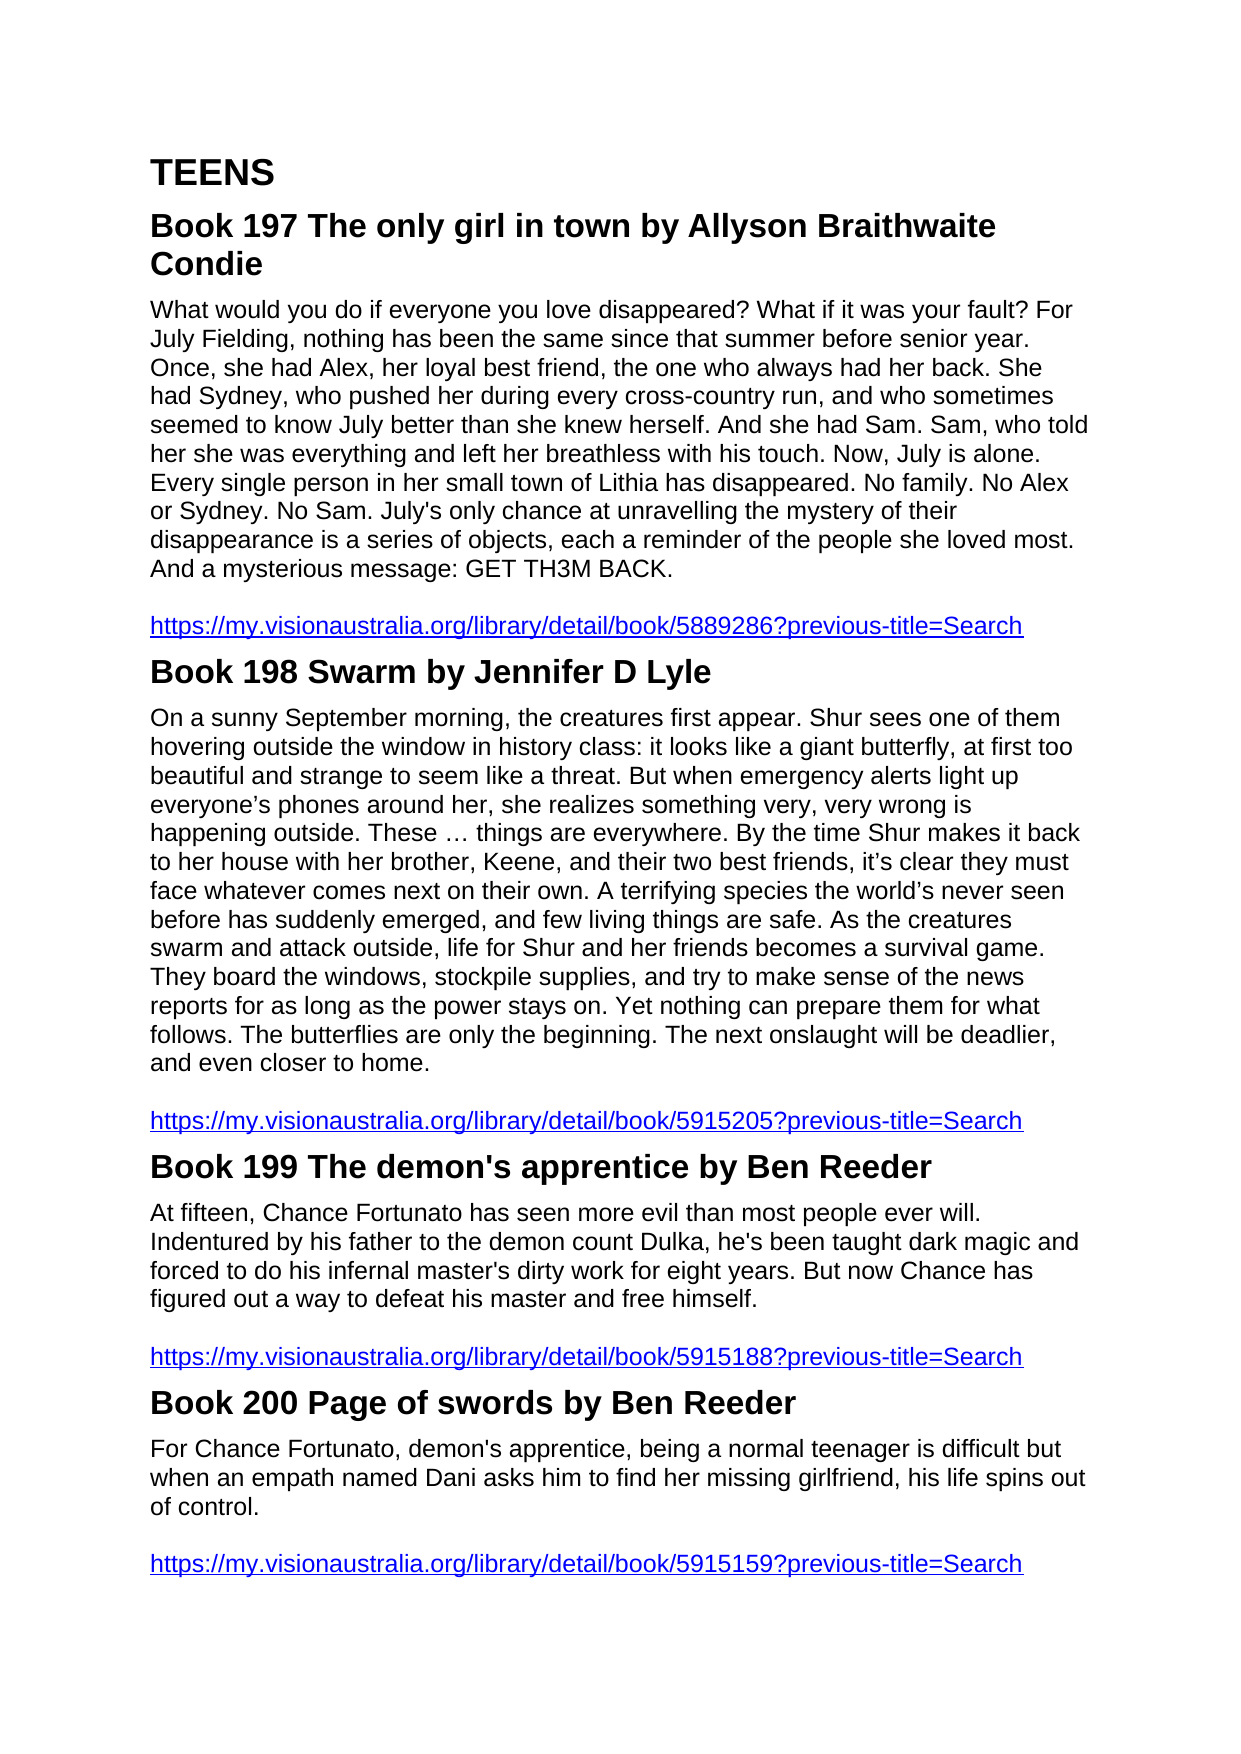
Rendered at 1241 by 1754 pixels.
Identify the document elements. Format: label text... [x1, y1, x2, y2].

subtitle Book 198 Swarm by Jennifer D Lyle [150, 652, 1090, 691]
text What would you do if everyone you love disappeared? What if it was your fault? For July Fielding, nothing has been the same since that summer before senior year. Once, she had Alex, her loyal best friend, the one who always had her back. She had Sydney, who pushed her during every cross-country run, and who sometimes seemed to know July better than she knew herself. And she had Sam. Sam, who told her she was everything and left her breathless with his touch. Now, July is alone. Every single person in her small town of Lithia has disappeared. No family. No Alex or Sydney. No Sam. July's only chance at unravelling the mystery of their disappearance is a series of objects, each a reminder of the people she loved most. And a mysterious message: GET TH3M BACK. [150, 295, 1090, 582]
subtitle Book 200 Page of swords by Ben Reeder [150, 1383, 1090, 1422]
text For Chance Fortunato, demon's apprentice, being a normal teenager is difficult but when an empath named Dani asks him to find her missing girlfriend, his life spins out of control. [150, 1434, 1090, 1520]
text https://my.visionaustralia.org/library/detail/book/5915205?previous-title=Search [150, 1106, 1090, 1135]
text At fifteen, Chance Fortunato has seen more evil than most people ever will. Indentured by his father to the demon count Dulka, he's been taught dark magic and forced to do his infernal master's dirty work for eight years. But now Chance has figured out a way to defeat his master and free himself. [150, 1198, 1090, 1313]
subtitle Book 197 The only girl in town by Allyson Braithwaite Condie [150, 206, 1090, 282]
text https://my.visionaustralia.org/library/detail/book/5889286?previous-title=Search [150, 611, 1090, 640]
text https://my.visionaustralia.org/library/detail/book/5915188?previous-title=Search [150, 1342, 1090, 1371]
text https://my.visionaustralia.org/library/detail/book/5915159?previous-title=Search [150, 1549, 1090, 1578]
subtitle TEENS [150, 150, 1090, 193]
text On a sunny September morning, the creatures first appear. Shur sees one of them hovering outside the window in history class: it looks like a giant butterfly, at first too beautiful and strange to seem like a threat. But when emergency alerts light up everyone’s phones around her, she realizes something very, very wrong is happening outside. These … things are everywhere. By the time Shur makes it back to her house with her brother, Keene, and their two best friends, it’s clear they must face whatever comes next on their own. A terrifying species the world’s never seen before has suddenly emerged, and few living things are safe. As the creatures swarm and attack outside, life for Shur and her friends becomes a survival game. They board the windows, stockpile supplies, and try to make sense of the news reports for as long as the power stays on. Yet nothing can prepare them for what follows. The butterflies are only the beginning. The next onslaught will be deadlier, and even closer to home. [150, 703, 1090, 1077]
subtitle Book 199 The demon's apprentice by Ben Reeder [150, 1147, 1090, 1186]
